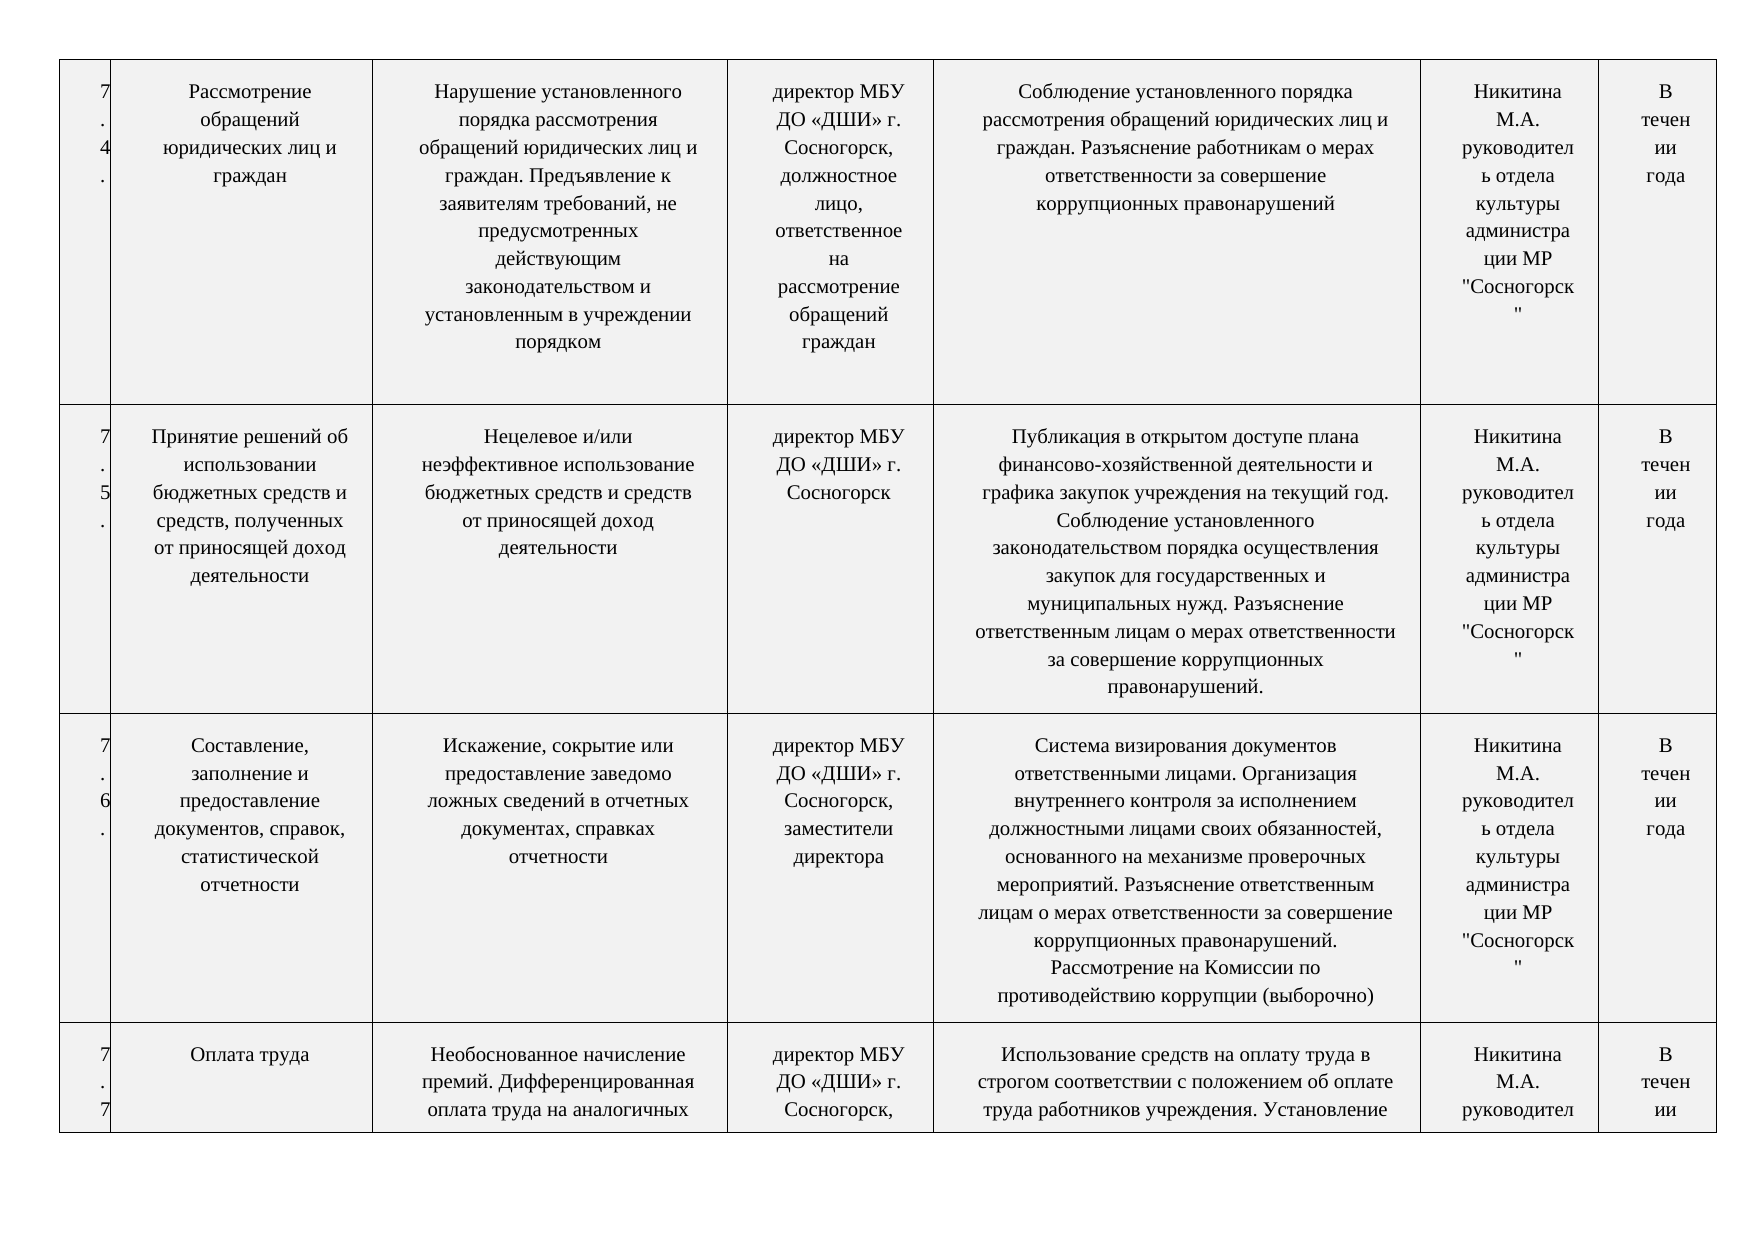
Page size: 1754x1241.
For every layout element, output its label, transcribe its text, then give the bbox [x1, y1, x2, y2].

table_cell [934, 1023, 1420, 1132]
table_cell 7.5. [60, 405, 110, 713]
table_cell Система визирования документов ответственными лицами. Организация внутреннего контроля за исполнением должностными лицами своих обязанностей, основанного на механизме проверочных мероприятий. Разъяснение ответственным лицам о мерах ответственности за совершение коррупционных правонарушений. Рассмотрение на Комиссии по противодействию коррупции (выборочно) [934, 714, 1420, 1022]
table_cell В течении года [1599, 1023, 1716, 1132]
table_cell Никитина М.А. руководитель отдела культуры администрации МР "Сосногорск" [1421, 714, 1598, 1022]
table_cell Составление, заполнение и предоставление документов, справок, статистической отчетности [111, 714, 372, 1022]
table_cell Принятие решений об использовании бюджетных средств и средств, полученных от приносящей доход деятельности [111, 405, 372, 713]
table_cell Искажение, сокрытие или предоставление заведомо ложных сведений в отчетных документах, справках отчетности [373, 714, 727, 1022]
table_cell 7.6. [60, 714, 110, 1022]
table_cell 7.7. [60, 1023, 110, 1132]
table_cell Соблюдение установленного порядка рассмотрения обращений юридических лиц и граждан. Разъяснение работникам о мерах ответственности за совершение коррупционных правонарушений [934, 60, 1420, 404]
table_cell Нецелевое и/или неэффективное использование бюджетных средств и средств от приносящей доход деятельности [373, 405, 727, 713]
table_cell директор МБУ ДО «ДШИ» г. Сосногорск [728, 405, 933, 713]
table_cell директор МБУ ДО «ДШИ» г. Сосногорск, должностное лицо, ответственное на рассмотрение обращений граждан [728, 60, 933, 404]
table_cell Никитина М.А. руководитель отдела культуры администрации МР "Сосногорск" [1421, 405, 1598, 713]
table_cell 7.4. [60, 60, 110, 404]
table_cell Рассмотрение обращений юридических лиц и граждан [111, 60, 372, 404]
table_cell Нарушение установленного порядка рассмотрения обращений юридических лиц и граждан. Предъявление к заявителям требований, не предусмотренных действующим законодательством и установленным в учреждении порядком [373, 60, 727, 404]
table_cell В течении года [1599, 60, 1716, 404]
table_cell директор МБУ ДО «ДШИ» г. Сосногорск, заместители директора [728, 714, 933, 1022]
table_cell В течении года [1599, 714, 1716, 1022]
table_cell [728, 1023, 933, 1132]
table_cell Оплата труда [111, 1023, 372, 1132]
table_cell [1421, 1023, 1598, 1132]
table_cell В течении года [1599, 405, 1716, 713]
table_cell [373, 1023, 727, 1132]
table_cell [1421, 60, 1598, 404]
table_cell Публикация в открытом доступе плана финансово-хозяйственной деятельности и графика закупок учреждения на текущий год. Соблюдение установленного законодательством порядка осуществления закупок для государственных и муниципальных нужд. Разъяснение ответственным лицам о мерах ответственности за совершение коррупционных правонарушений. [934, 405, 1420, 713]
